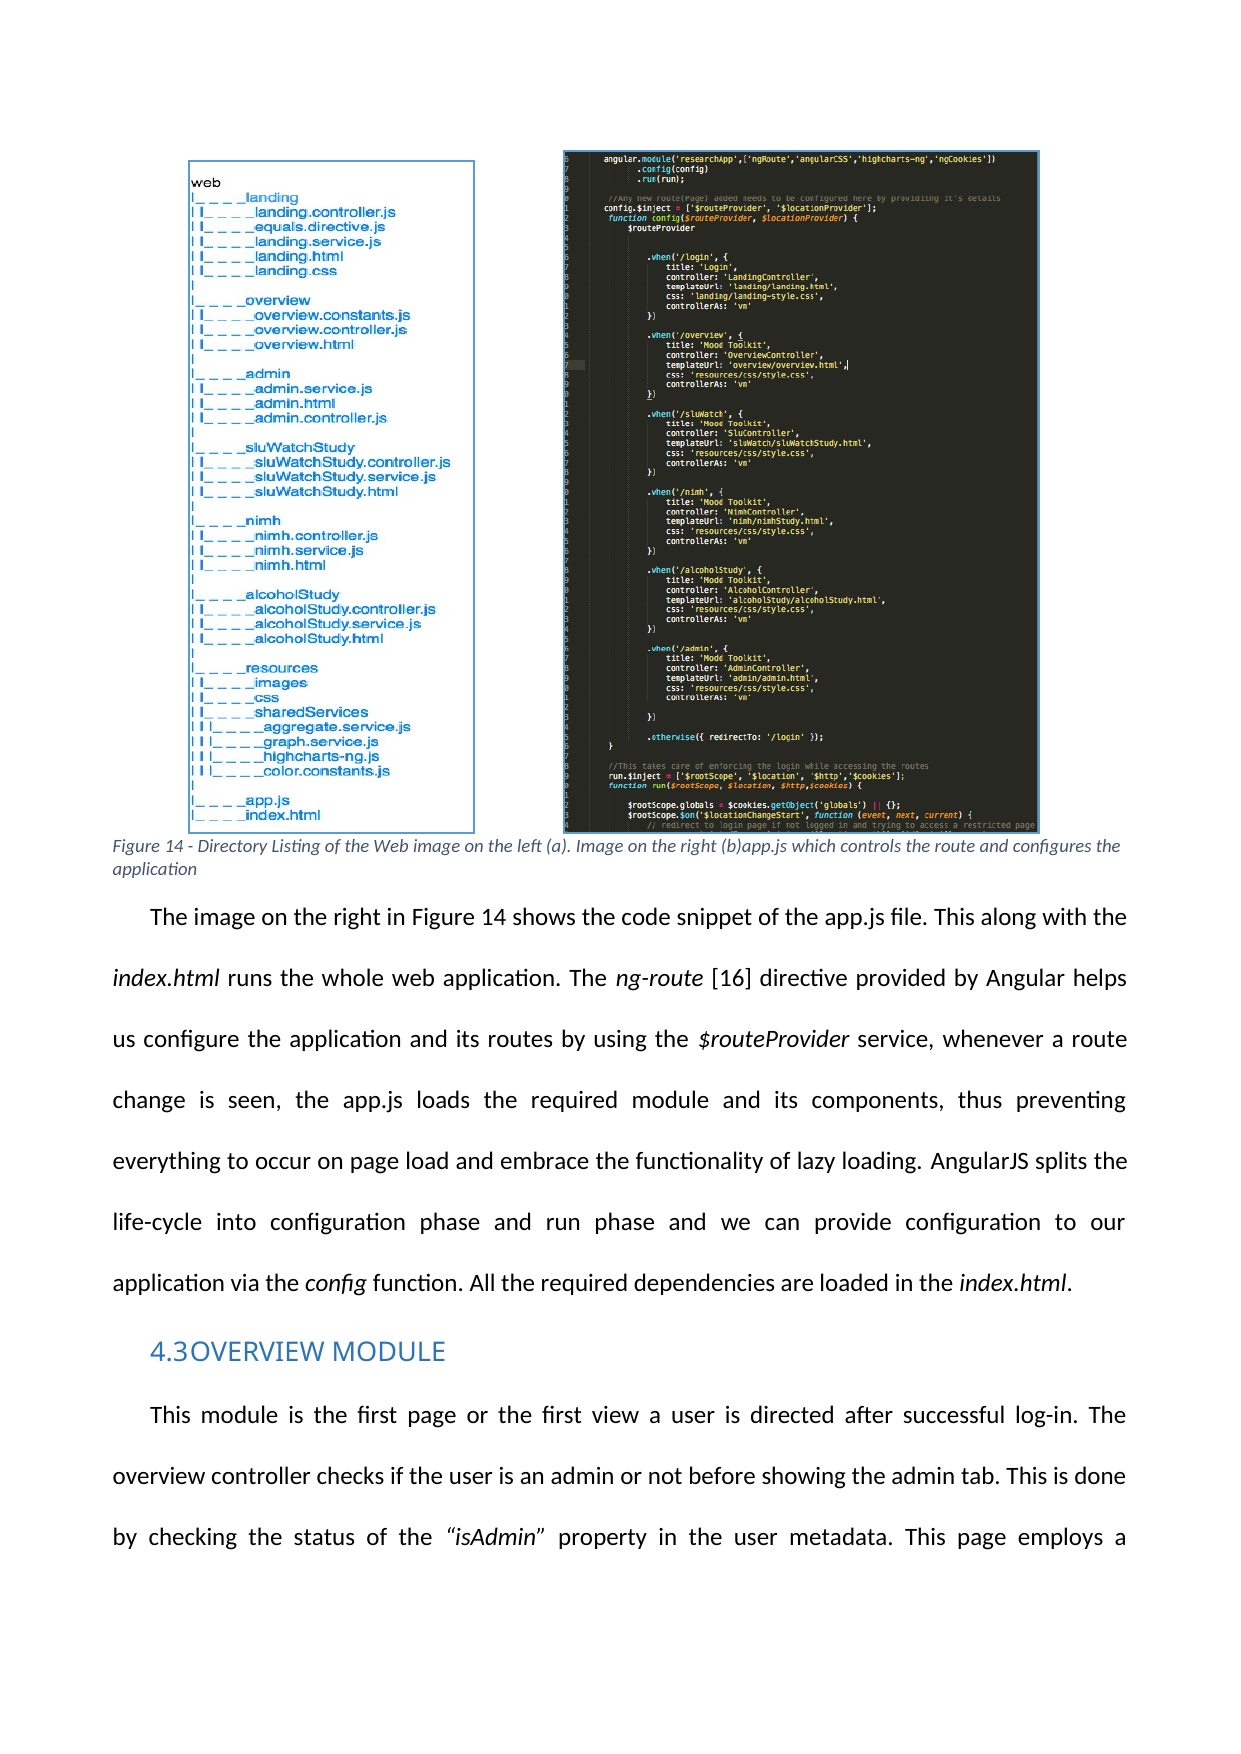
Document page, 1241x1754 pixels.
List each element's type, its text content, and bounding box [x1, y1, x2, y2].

subtitle OVERVIEW MODULE [150, 1332, 1128, 1369]
picture [190, 162, 473, 832]
text The image on the right in Figure 14 shows the code snippet of the app.js file. This along with the index.html runs the whole web application. The ng-route [16] directive provided by Angular helps us configure the application and its routes by using the $routeProvider service, whenever a route change is seen, the app.js loads the required module and its components, thus preventing everything to occur on page load and embrace the functionality of lazy loading. AngularJS splits the life-cycle into configuration phase and run phase and we can provide configuration to our application via the config function. All the required dependencies are loaded in the index.html. [112, 901, 1128, 1297]
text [112, 1399, 1128, 1552]
picture [565, 152, 1038, 832]
